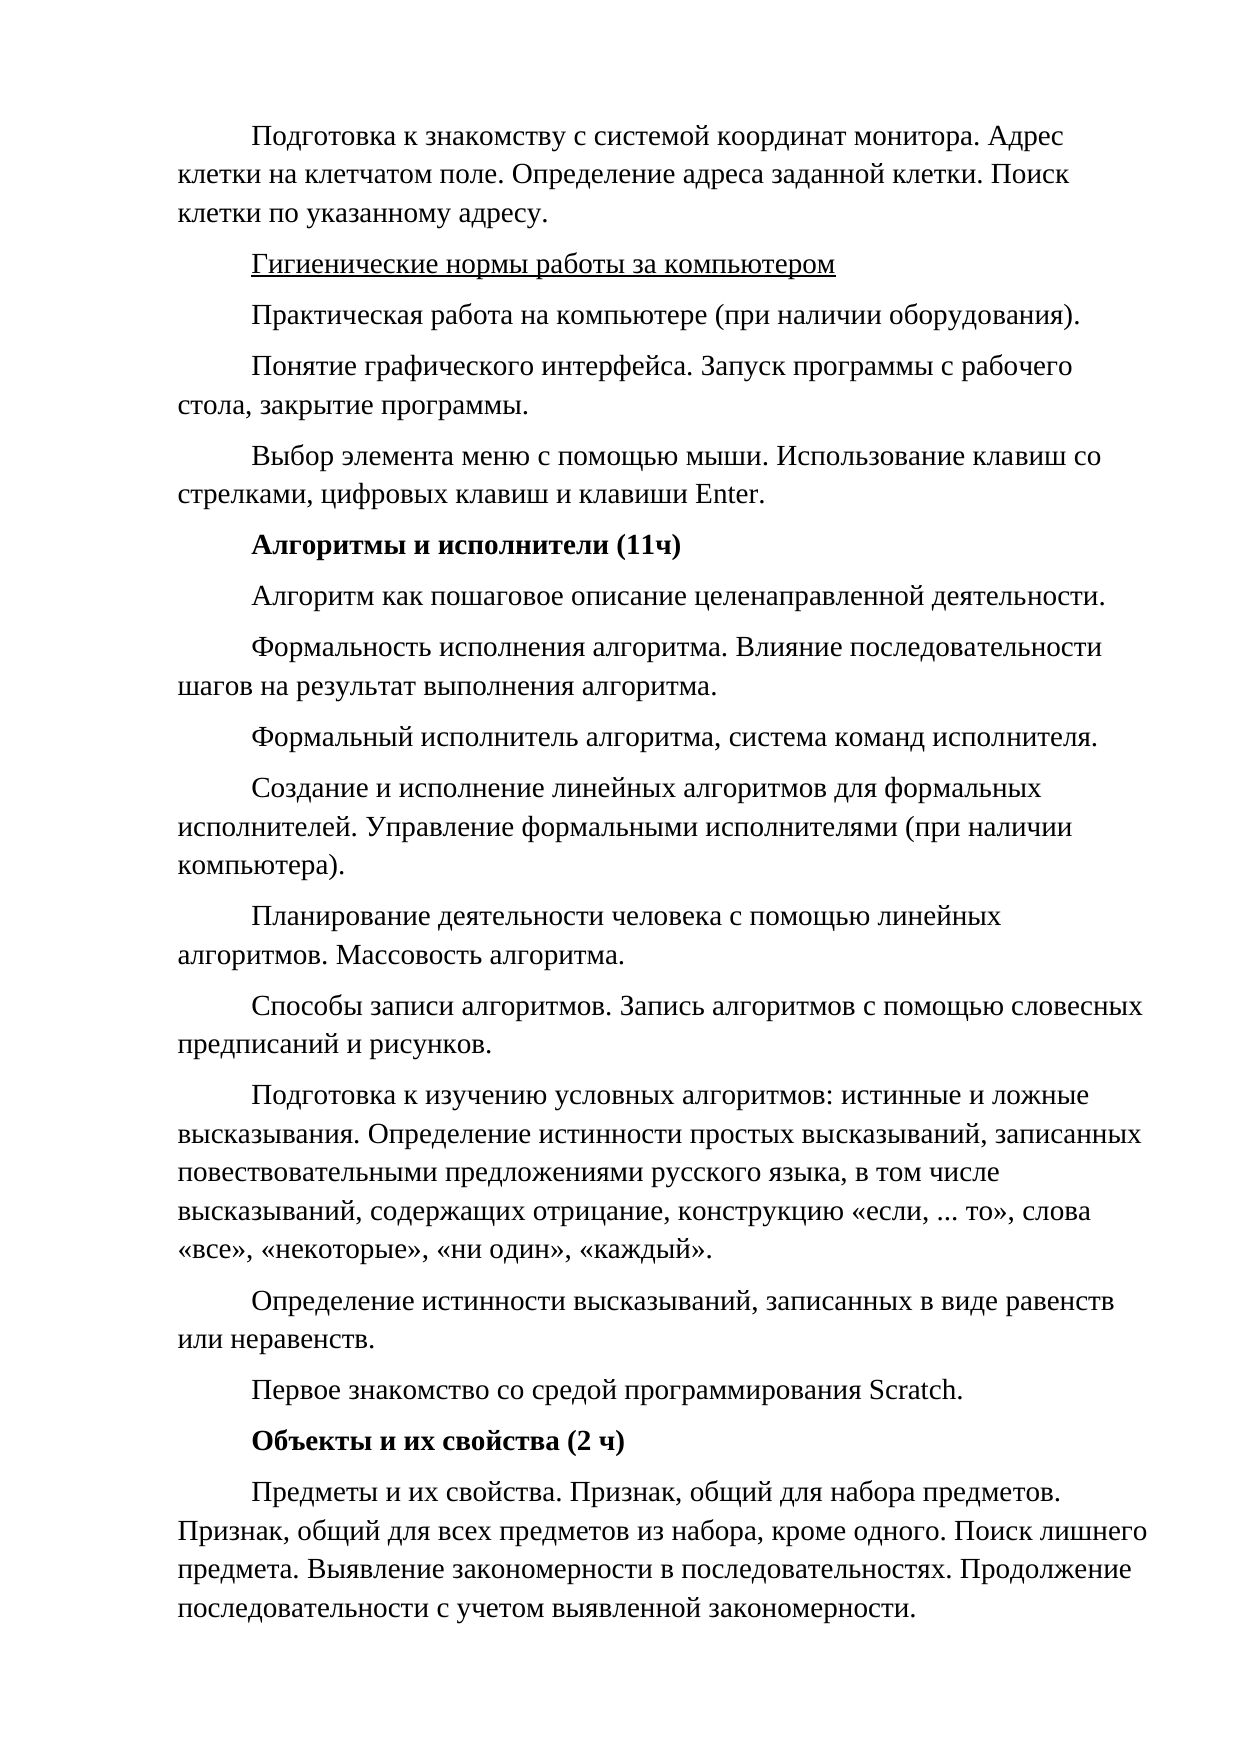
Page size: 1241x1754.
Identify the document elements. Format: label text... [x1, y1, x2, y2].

text Определение истинности высказываний, записанных в виде равенств или неравенств. [177, 1283, 1152, 1355]
text Объекты и их свойства (2 ч) [177, 1423, 1152, 1457]
text Предметы и их свойства. Признак, общий для набора предметов. Признак, общий для всех предметов из набора, кроме одного. Поиск лишнего предмета. Выявление закономерности в последовательностях. Продолжение последовательности с учетом выявленной закономерности. [177, 1474, 1152, 1623]
text Алгоритм как пошаговое описание целенаправленной деятельности. [177, 578, 1152, 612]
text Понятие графического интерфейса. Запуск программы с рабочего стола, закрытие программы. [177, 348, 1152, 420]
text Создание и исполнение линейных алгоритмов для формальных исполнителей. Управление формальными исполнителями (при наличии компьютера). [177, 770, 1152, 881]
text Первое знакомство со средой программирования Scratch. [177, 1372, 1152, 1406]
text Подготовка к изучению условных алгоритмов: истинные и ложные высказывания. Определение истинности простых высказываний, записанных повествовательными предложениями русского языка, в том числе высказываний, содержащих отрицание, конструкцию «если, ... то», слова «все», «некоторые», «ни один», «каждый». [177, 1077, 1152, 1265]
text Алгоритмы и исполнители (11ч) [177, 527, 1152, 561]
text Практическая работа на компьютере (при наличии оборудования). [177, 297, 1152, 331]
text Планирование деятельности человека с помощью линейных алгоритмов. Массовость алгоритма. [177, 898, 1152, 970]
text Подготовка к знакомству с системой координат монитора. Адрес клетки на клетчатом поле. Определение адреса заданной клетки. Поиск клетки по указанному адресу. [177, 118, 1152, 229]
text Формальность исполнения алгоритма. Влияние последовательности шагов на результат выполнения алгоритма. [177, 629, 1152, 702]
text Выбор элемента меню с помощью мыши. Использование клавиш со стрелками, цифровых клавиш и клавиши Enter. [177, 438, 1152, 510]
text Гигиенические нормы работы за компьютером [177, 246, 1152, 280]
text Формальный исполнитель алгоритма, система команд исполнителя. [177, 719, 1152, 753]
text Способы записи алгоритмов. Запись алгоритмов с помощью словесных предписаний и рисунков. [177, 988, 1152, 1060]
